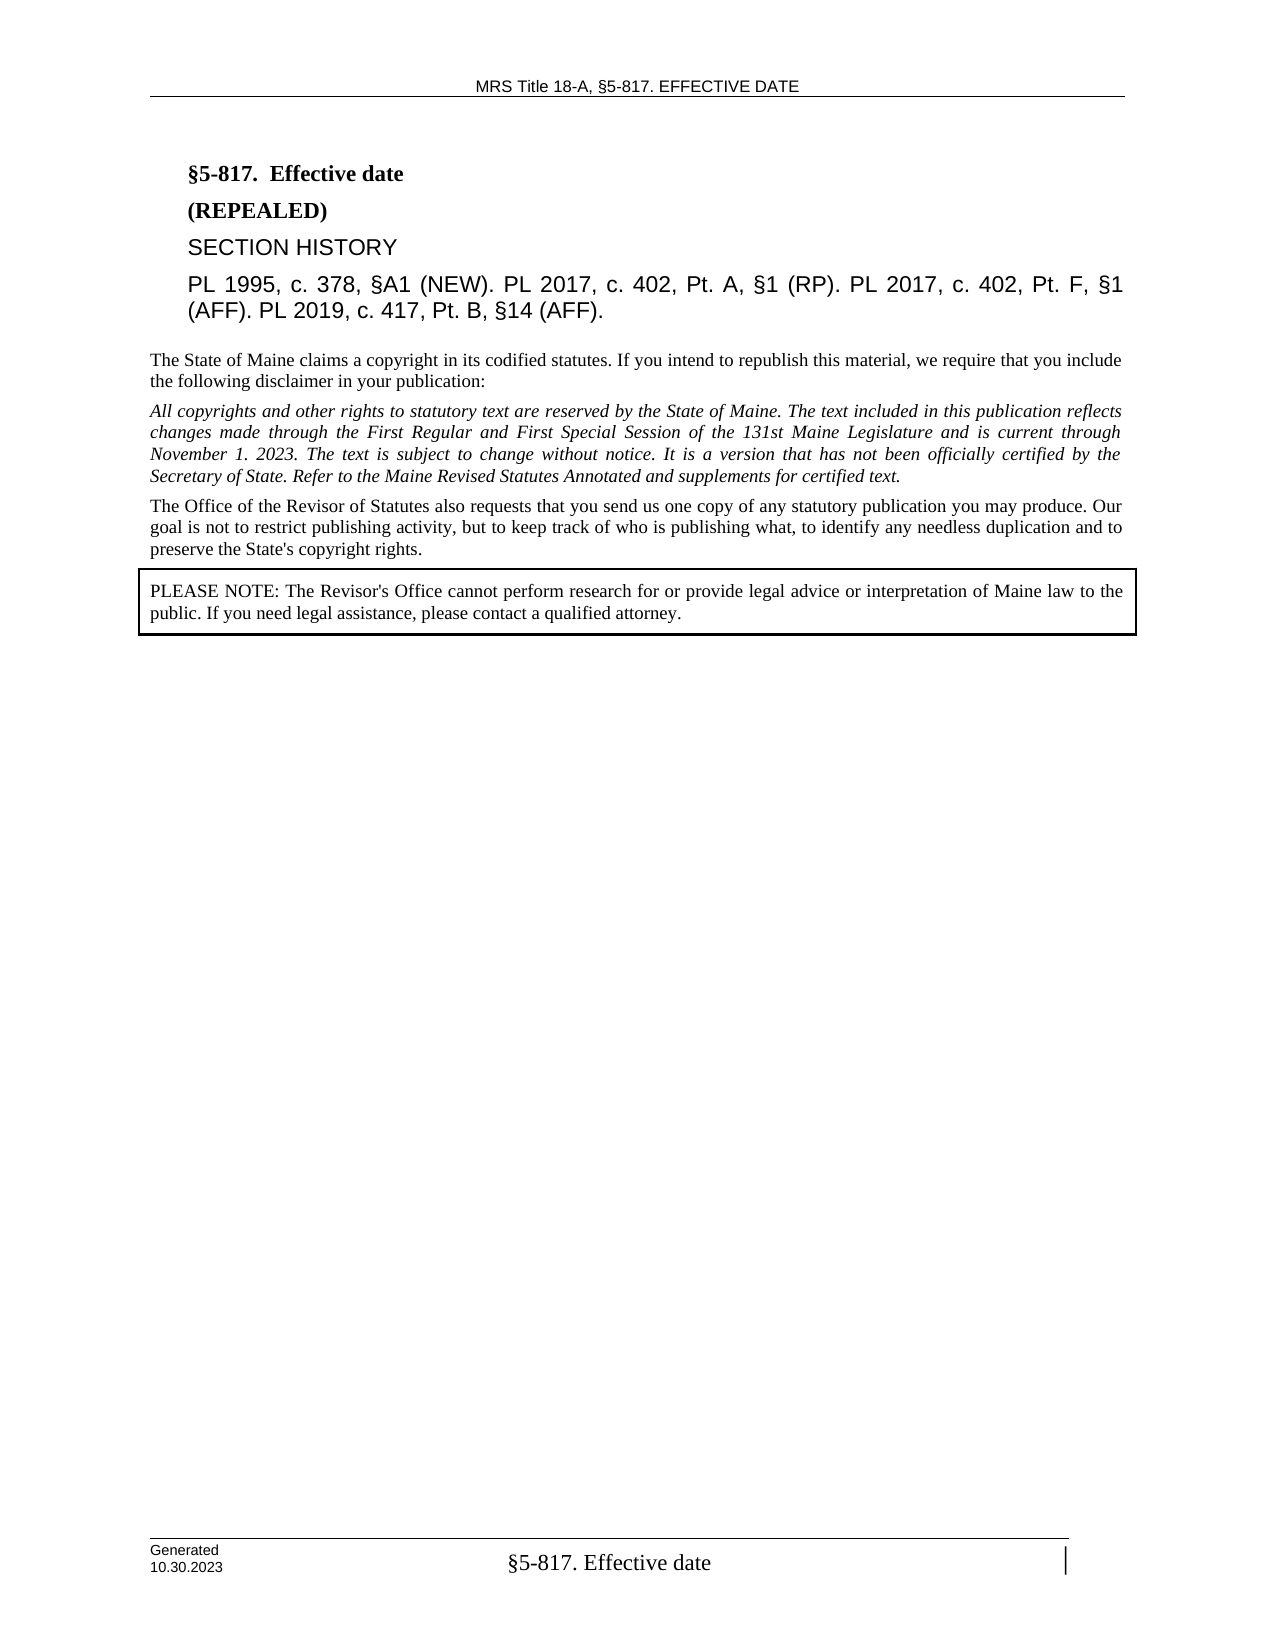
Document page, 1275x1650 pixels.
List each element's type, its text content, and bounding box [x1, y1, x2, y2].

text PLEASE NOTE: The Revisor's Office cannot perform research for or provide legal advice or interpretation of Maine law to the public. If you need legal assistance, please contact a qualified attorney. [140, 570, 1135, 633]
text The State of Maine claims a copyright in its codified statutes. If you intend to republish this material, we require that you include the following disclaimer in your publication: [150, 348, 1125, 392]
text All copyrights and other rights to statutory text are reserved by the State of Maine. The text included in this publication reflects changes made through the First Regular and First Special Session of the 131st Maine Legislature and is current through November 1. 2023 . The text is subject to change without notice. It is a version that has not been officially certified by the Secretary of State. Refer to the Maine Revised Statutes Annotated and supplements for certified text. [150, 400, 1125, 486]
text PL 1995, c. 378, §A1 (NEW). PL 2017, c. 402, Pt. A, §1 (RP). PL 2017, c. 402, Pt. F, §1 (AFF). PL 2019, c. 417, Pt. B, §14 (AFF). [187, 271, 1125, 323]
text (REPEALED) [187, 197, 1125, 223]
text SECTION HISTORY [187, 234, 1125, 260]
text §5-817. Effective date [187, 160, 1125, 187]
text The Office of the Revisor of Statutes also requests that you send us one copy of any statutory publication you may produce. Our goal is not to restrict publishing activity, but to keep track of who is publishing what, to identify any needless duplication and to preserve the State's copyright rights. [150, 494, 1125, 559]
